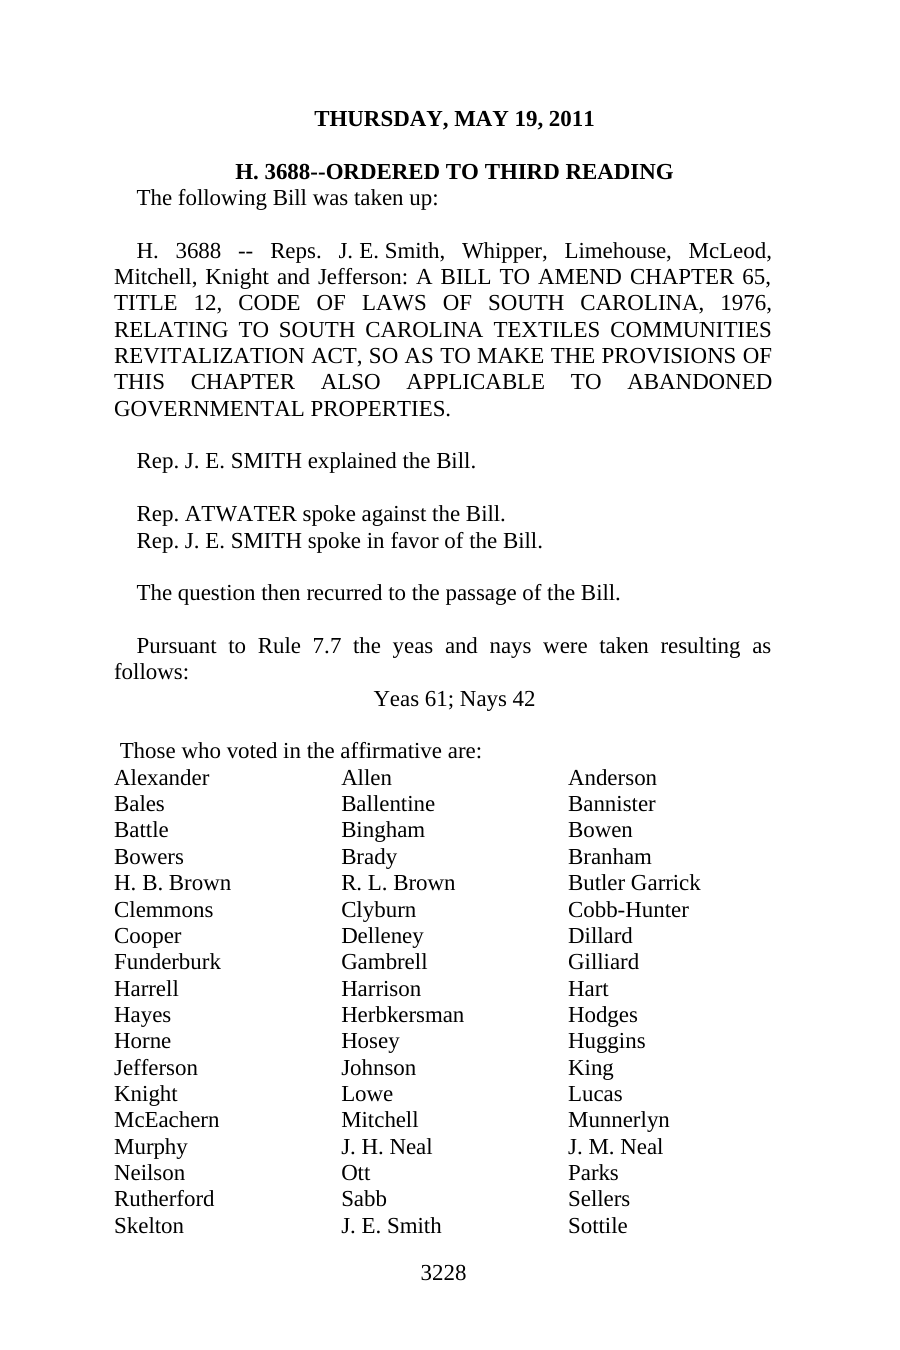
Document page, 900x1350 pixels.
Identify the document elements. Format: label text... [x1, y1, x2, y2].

table_cell Sabb [330, 1186, 557, 1212]
table_cell Lowe [330, 1080, 557, 1106]
table_cell Rutherford [103, 1186, 330, 1212]
table_cell Lucas [557, 1080, 784, 1106]
table_cell Hosey [330, 1028, 557, 1054]
table_cell Delleney [330, 922, 557, 948]
text Rep. J. E. SMITH explained the Bill. [114, 448, 772, 474]
table_cell Funderburk [103, 948, 330, 975]
table_cell Hodges [557, 1001, 784, 1027]
table_cell Skelton [103, 1212, 330, 1238]
table_cell J. M. Neal [557, 1133, 784, 1159]
table_cell Clemmons [103, 896, 330, 922]
table_cell Herbkersman [330, 1001, 557, 1027]
text Those who voted in the affirmative are: [114, 737, 772, 764]
table_cell Jefferson [103, 1054, 330, 1080]
text The question then recurred to the passage of the Bill. [114, 579, 772, 606]
table_cell Bales [103, 790, 330, 817]
table_cell Sottile [557, 1212, 784, 1238]
table_cell Battle [103, 817, 330, 843]
table_cell Bowers [103, 843, 330, 869]
text Rep. ATWATER spoke against the Bill. [114, 500, 772, 527]
text Pursuant to Rule 7.7 the yeas and nays were taken resulting as follows: [114, 632, 772, 685]
table_cell Ballentine [330, 790, 557, 817]
table_cell Parks [557, 1159, 784, 1186]
table_cell Munnerlyn [557, 1106, 784, 1133]
table_cell McEachern [103, 1106, 330, 1133]
table_cell Horne [103, 1028, 330, 1054]
table_cell Knight [103, 1080, 330, 1106]
text Rep. J. E. SMITH spoke in favor of the Bill. [114, 527, 772, 553]
table_cell R. L. Brown [330, 869, 557, 896]
table_cell Harrell [103, 975, 330, 1001]
table_cell King [557, 1054, 784, 1080]
text The following Bill was taken up: [114, 184, 772, 210]
table_cell Gilliard [557, 948, 784, 975]
table_cell J. H. Neal [330, 1133, 557, 1159]
table_cell Bowen [557, 817, 784, 843]
table_cell Harrison [330, 975, 557, 1001]
table_cell Branham [557, 843, 784, 869]
table_cell Cooper [103, 922, 330, 948]
table_cell Bingham [330, 817, 557, 843]
table_cell Mitchell [330, 1106, 557, 1133]
table_header Anderson [557, 764, 784, 790]
table_cell Neilson [103, 1159, 330, 1186]
table_cell Butler Garrick [557, 869, 784, 896]
table_cell Huggins [557, 1028, 784, 1054]
table_cell Ott [330, 1159, 557, 1186]
table_cell Clyburn [330, 896, 557, 922]
table_cell Hart [557, 975, 784, 1001]
table_cell Dillard [557, 922, 784, 948]
table_cell H. B. Brown [103, 869, 330, 896]
table_cell Murphy [103, 1133, 330, 1159]
table_cell Brady [330, 843, 557, 869]
table_header Allen [330, 764, 557, 790]
table_cell Gambrell [330, 948, 557, 975]
table_cell Hayes [103, 1001, 330, 1027]
text H. 3688--ORDERED TO THIRD READING [114, 158, 772, 184]
table_cell J. E. Smith [330, 1212, 557, 1238]
text Yeas 61; Nays 42 [114, 685, 772, 711]
table_cell Bannister [557, 790, 784, 817]
table_cell Sellers [557, 1186, 784, 1212]
table_cell Cobb-Hunter [557, 896, 784, 922]
table_header Alexander [103, 764, 330, 790]
table_cell Johnson [330, 1054, 557, 1080]
text H. 3688 -- Reps. J. E. Smith, Whipper, Limehouse, McLeod, Mitchell, Knight and Jefferson: A BILL TO AMEND CHAPTER 65, TITLE 12, CODE OF LAWS OF SOUTH CAROLINA, 1976, RELATING TO SOUTH CAROLINA TEXTILES COMMUNITIES REVITALIZATION ACT, SO AS TO MAKE THE PROVISIONS OF THIS CHAPTER ALSO APPLICABLE TO ABANDONED GOVERNMENTAL PROPERTIES. [114, 237, 772, 421]
